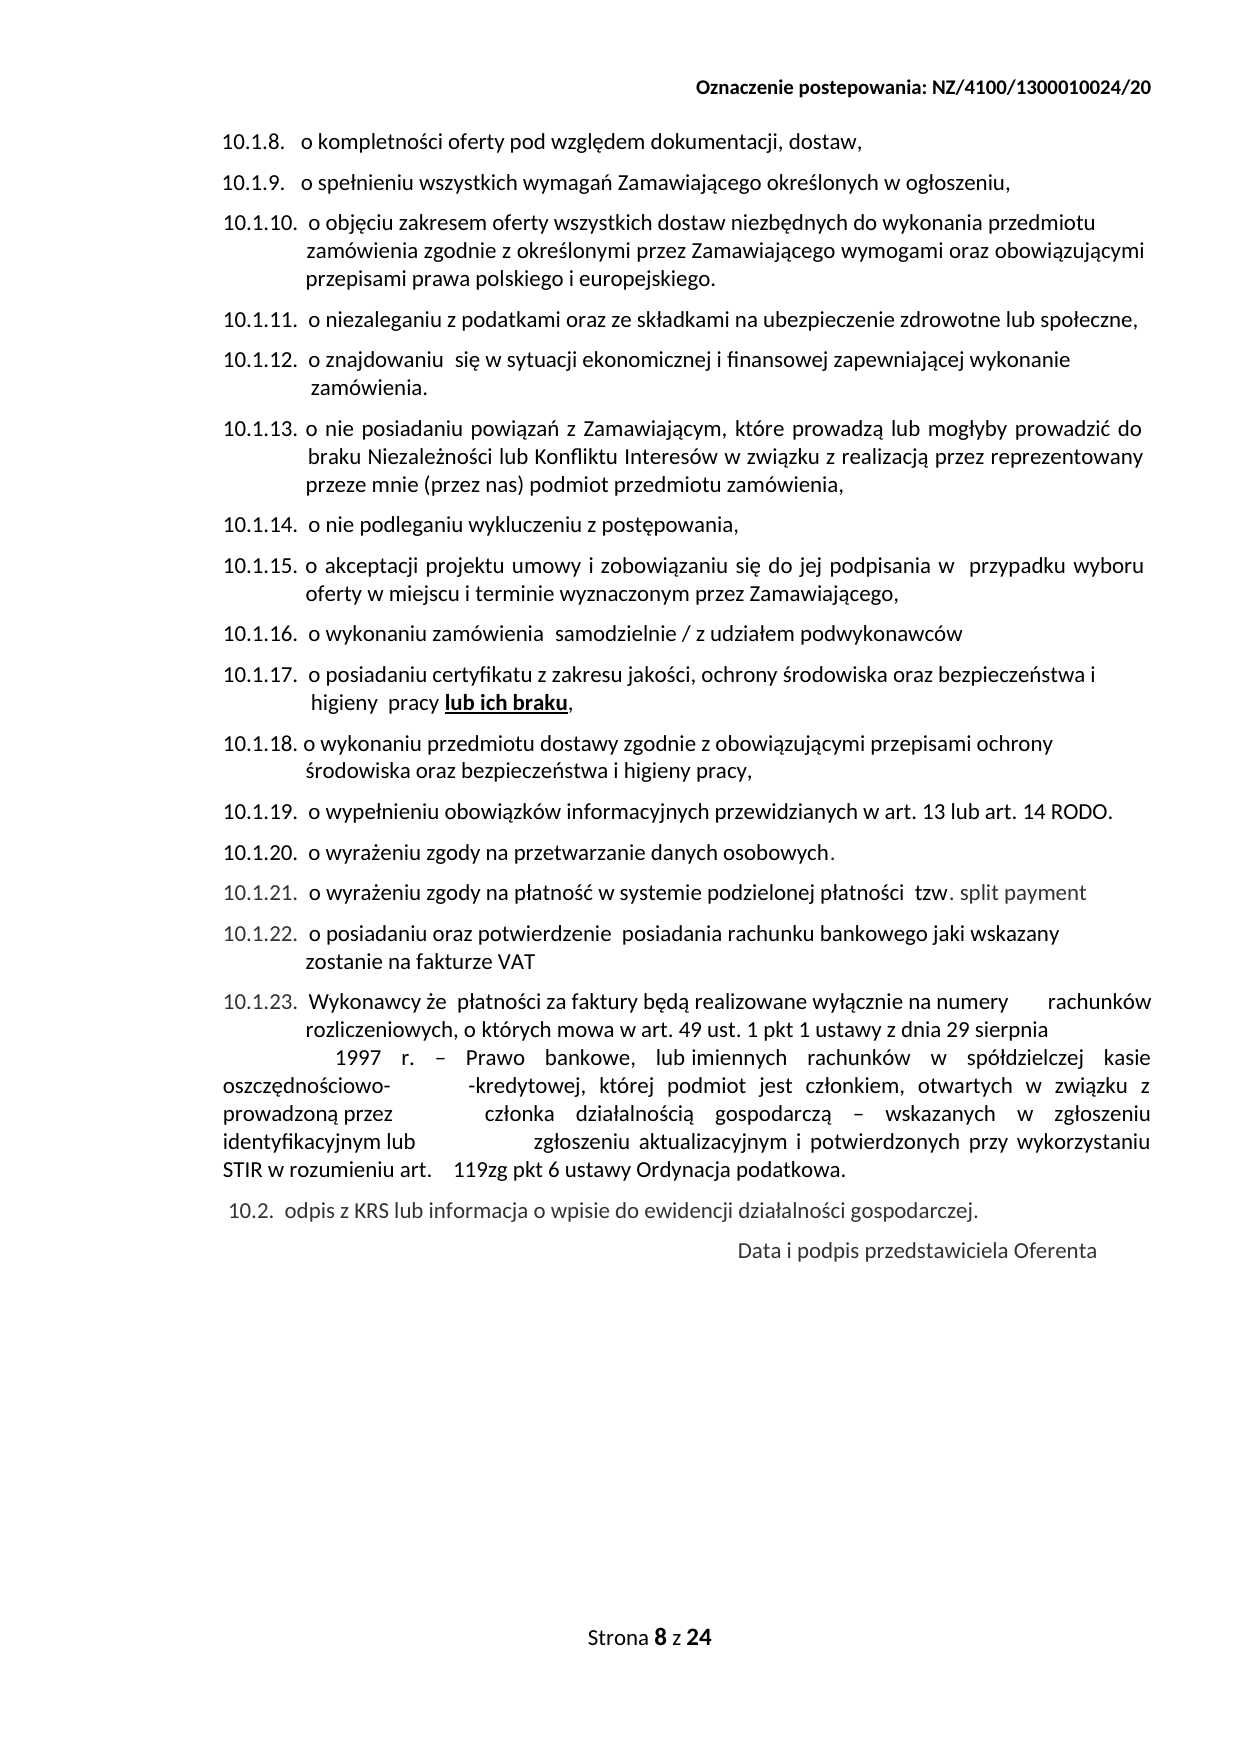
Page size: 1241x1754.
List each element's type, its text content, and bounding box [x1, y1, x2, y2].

text 10.1.22. o posiadaniu oraz potwierdzenie posiadania rachunku bankowego jaki wskazany zostanie na fakturze VAT [223, 919, 1152, 975]
text 10.1.8. o kompletności oferty pod względem dokumentacji, dostaw, [185, 127, 1152, 155]
text 10.1.19. o wypełnieniu obowiązków informacyjnych przewidzianych w art. 13 lub art. 14 RODO. [223, 797, 1152, 825]
text 10.1.18. o wykonaniu przedmiotu dostawy zgodnie z obowiązującymi przepisami ochrony środowiska oraz bezpieczeństwa i higieny pracy, [223, 729, 1152, 785]
text 10.1.17. o posiadaniu certyfikatu z zakresu jakości, ochrony środowiska oraz bezpieczeństwa i higieny pracy lub ich braku, [223, 660, 1152, 716]
text 10.1.10. o objęciu zakresem oferty wszystkich dostaw niezbędnych do wykonania przedmiotu zamówienia zgodnie z określonymi przez Zamawiającego wymogami oraz obowiązującymi przepisami prawa polskiego i europejskiego. [223, 208, 1152, 292]
text 10.2. odpis z KRS lub informacja o wpisie do ewidencji działalności gospodarczej. [223, 1196, 1152, 1224]
text 10.1.23. Wykonawcy że płatności za faktury będą realizowane wyłącznie na numery rachunków rozliczeniowych, o których mowa w art. 49 ust. 1 pkt 1 ustawy z dnia 29 sierpnia 1997 r. – Prawo bankowe, lub imiennych rachunków w spółdzielczej kasie oszczędnościowo- -kredytowej, której podmiot jest członkiem, otwartych w związku z prowadzoną przez członka działalnością gospodarczą – wskazanych w zgłoszeniu identyfikacyjnym lub zgłoszeniu aktualizacyjnym i potwierdzonych przy wykorzystaniu STIR w rozumieniu art. 119zg pkt 6 ustawy Ordynacja podatkowa. [223, 987, 1152, 1183]
text 10.1.15. o akceptacji projektu umowy i zobowiązaniu się do jej podpisania w przypadku wyboru oferty w miejscu i terminie wyznaczonym przez Zamawiającego, [223, 551, 1152, 607]
text 10.1.13. o nie posiadaniu powiązań z Zamawiającym, które prowadzą lub mogłyby prowadzić do braku Niezależności lub Konfliktu Interesów w związku z realizacją przez reprezentowany przeze mnie (przez nas) podmiot przedmiotu zamówienia, [223, 414, 1152, 498]
text Data i podpis przedstawiciela Oferenta [738, 1236, 1152, 1264]
text 10.1.9. o spełnieniu wszystkich wymagań Zamawiającego określonych w ogłoszeniu, [185, 168, 1152, 196]
text 10.1.21. o wyrażeniu zgody na płatność w systemie podzielonej płatności tzw. split payment [223, 878, 1152, 906]
text 10.1.11. o niezaleganiu z podatkami oraz ze składkami na ubezpieczenie zdrowotne lub społeczne, [223, 305, 1152, 333]
text 10.1.14. o nie podleganiu wykluczeniu z postępowania, [223, 511, 1152, 538]
text 10.1.12. o znajdowaniu się w sytuacji ekonomicznej i finansowej zapewniającej wykonanie zamówienia. [223, 345, 1152, 401]
text 10.1.20. o wyrażeniu zgody na przetwarzanie danych osobowych. [223, 838, 1152, 866]
text 10.1.16. o wykonaniu zamówienia samodzielnie / z udziałem podwykonawców [223, 619, 1152, 648]
